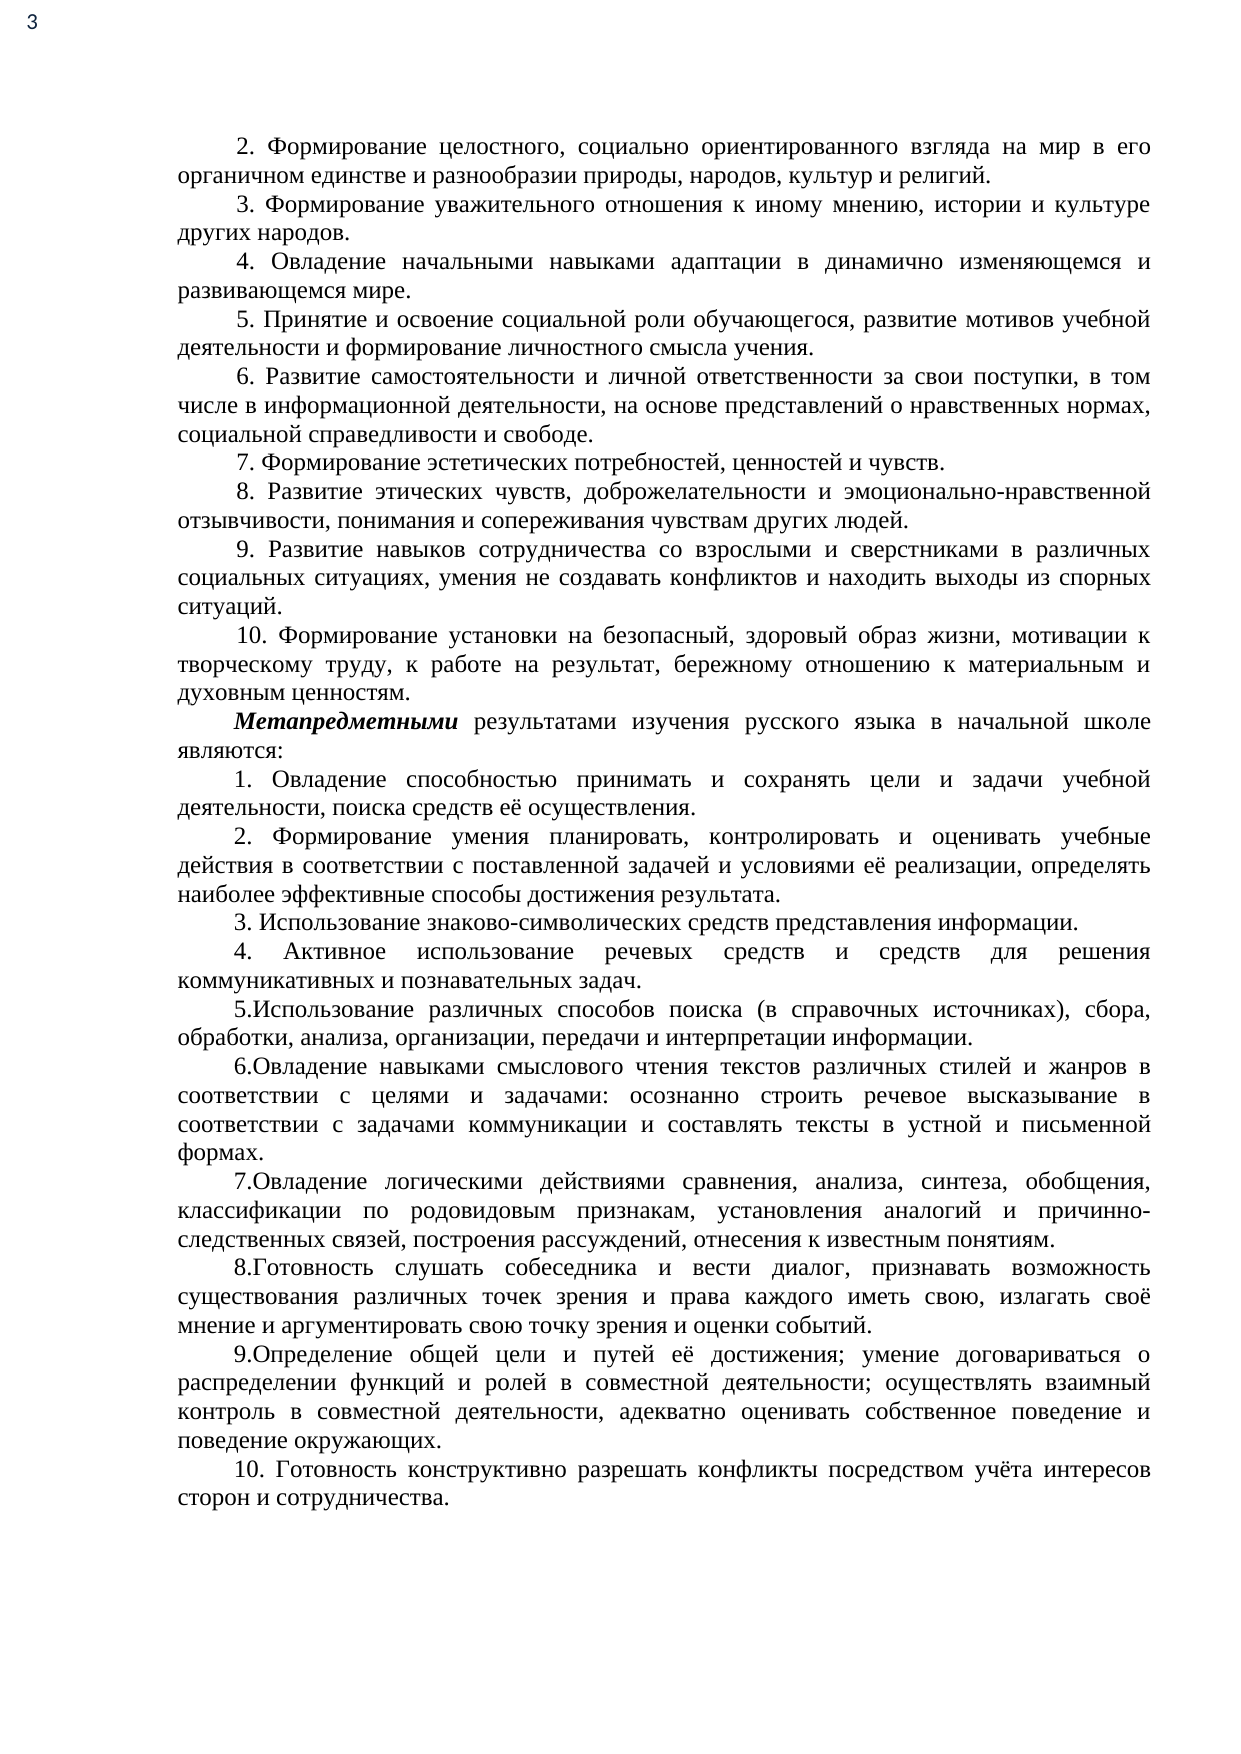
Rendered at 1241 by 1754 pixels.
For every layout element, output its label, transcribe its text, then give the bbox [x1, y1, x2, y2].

text 9. Развитие навыков сотрудничества со взрослыми и сверстниками в различных социальных ситуациях, умения не создавать конфликтов и находить выходы из спорных ситуаций. [177, 534, 1152, 620]
text 4. Активное использование речевых средств и средств для решения коммуникативных и познавательных задач. [177, 936, 1152, 994]
text 3. Формирование уважительного отношения к иному мнению, истории и культуре других народов. [177, 189, 1152, 246]
text Метапредметными результатами изучения русского языка в начальной школе являются: [177, 706, 1152, 764]
text 8. Развитие этических чувств, доброжелательности и эмоционально-нравственной отзывчивости, понимания и сопереживания чувствам других людей. [177, 476, 1152, 534]
text 9.Определение общей цели и путей её достижения; умение договариваться о распределении функций и ролей в совместной деятельности; осуществлять взаимный контроль в совместной деятельности, адекватно оценивать собственное поведение и поведение окружающих. [177, 1339, 1152, 1454]
text 6.Овладение навыками смыслового чтения текстов различных стилей и жанров в соответствии с целями и задачами: осознанно строить речевое высказывание в соответствии с задачами коммуникации и составлять тексты в устной и письменной формах. [177, 1051, 1152, 1166]
text 7.Овладение логическими действиями сравнения, анализа, синтеза, обобщения, классификации по родовидовым признакам, установления аналогий и причинно-следственных связей, построения рассуждений, отнесения к известным понятиям. [177, 1166, 1152, 1252]
text 1. Овладение способностью принимать и сохранять цели и задачи учебной деятельности, поиска средств её осуществления. [177, 764, 1152, 821]
text 6. Развитие самостоятельности и личной ответственности за свои поступки, в том числе в информационной деятельности, на основе представлений о нравственных нормах, социальной справедливости и свободе. [177, 361, 1152, 447]
text 8.Готовность слушать собеседника и вести диалог, признавать возможность существования различных точек зрения и права каждого иметь свою, излагать своё мнение и аргументировать свою точку зрения и оценки событий. [177, 1252, 1152, 1339]
text 7. Формирование эстетических потребностей, ценностей и чувств. [177, 447, 1152, 476]
text 4. Овладение начальными навыками адаптации в динамично изменяющемся и развивающемся мире. [177, 246, 1152, 304]
text 5. Принятие и освоение социальной роли обучающегося, развитие мотивов учебной деятельности и формирование личностного смысла учения. [177, 304, 1152, 361]
text 10. Формирование установки на безопасный, здоровый образ жизни, мотивации к творческому труду, к работе на результат, бережному отношению к материальным и духовным ценностям. [177, 620, 1152, 706]
text 2. Формирование умения планировать, контролировать и оценивать учебные действия в соответствии с поставленной задачей и условиями её реализации, определять наиболее эффективные способы достижения результата. [177, 821, 1152, 907]
text 3. Использование знаково-символических средств представления информации. [177, 907, 1152, 936]
text 2. Формирование целостного, социально ориентированного взгляда на мир в его органичном единстве и разнообразии природы, народов, культур и религий. [177, 131, 1152, 189]
text 10. Готовность конструктивно разрешать конфликты посредством учёта интересов сторон и сотрудничества. [177, 1454, 1152, 1511]
text 5.Использование различных способов поиска (в справочных источниках), сбора, обработки, анализа, организации, передачи и интерпретации информации. [177, 994, 1152, 1051]
